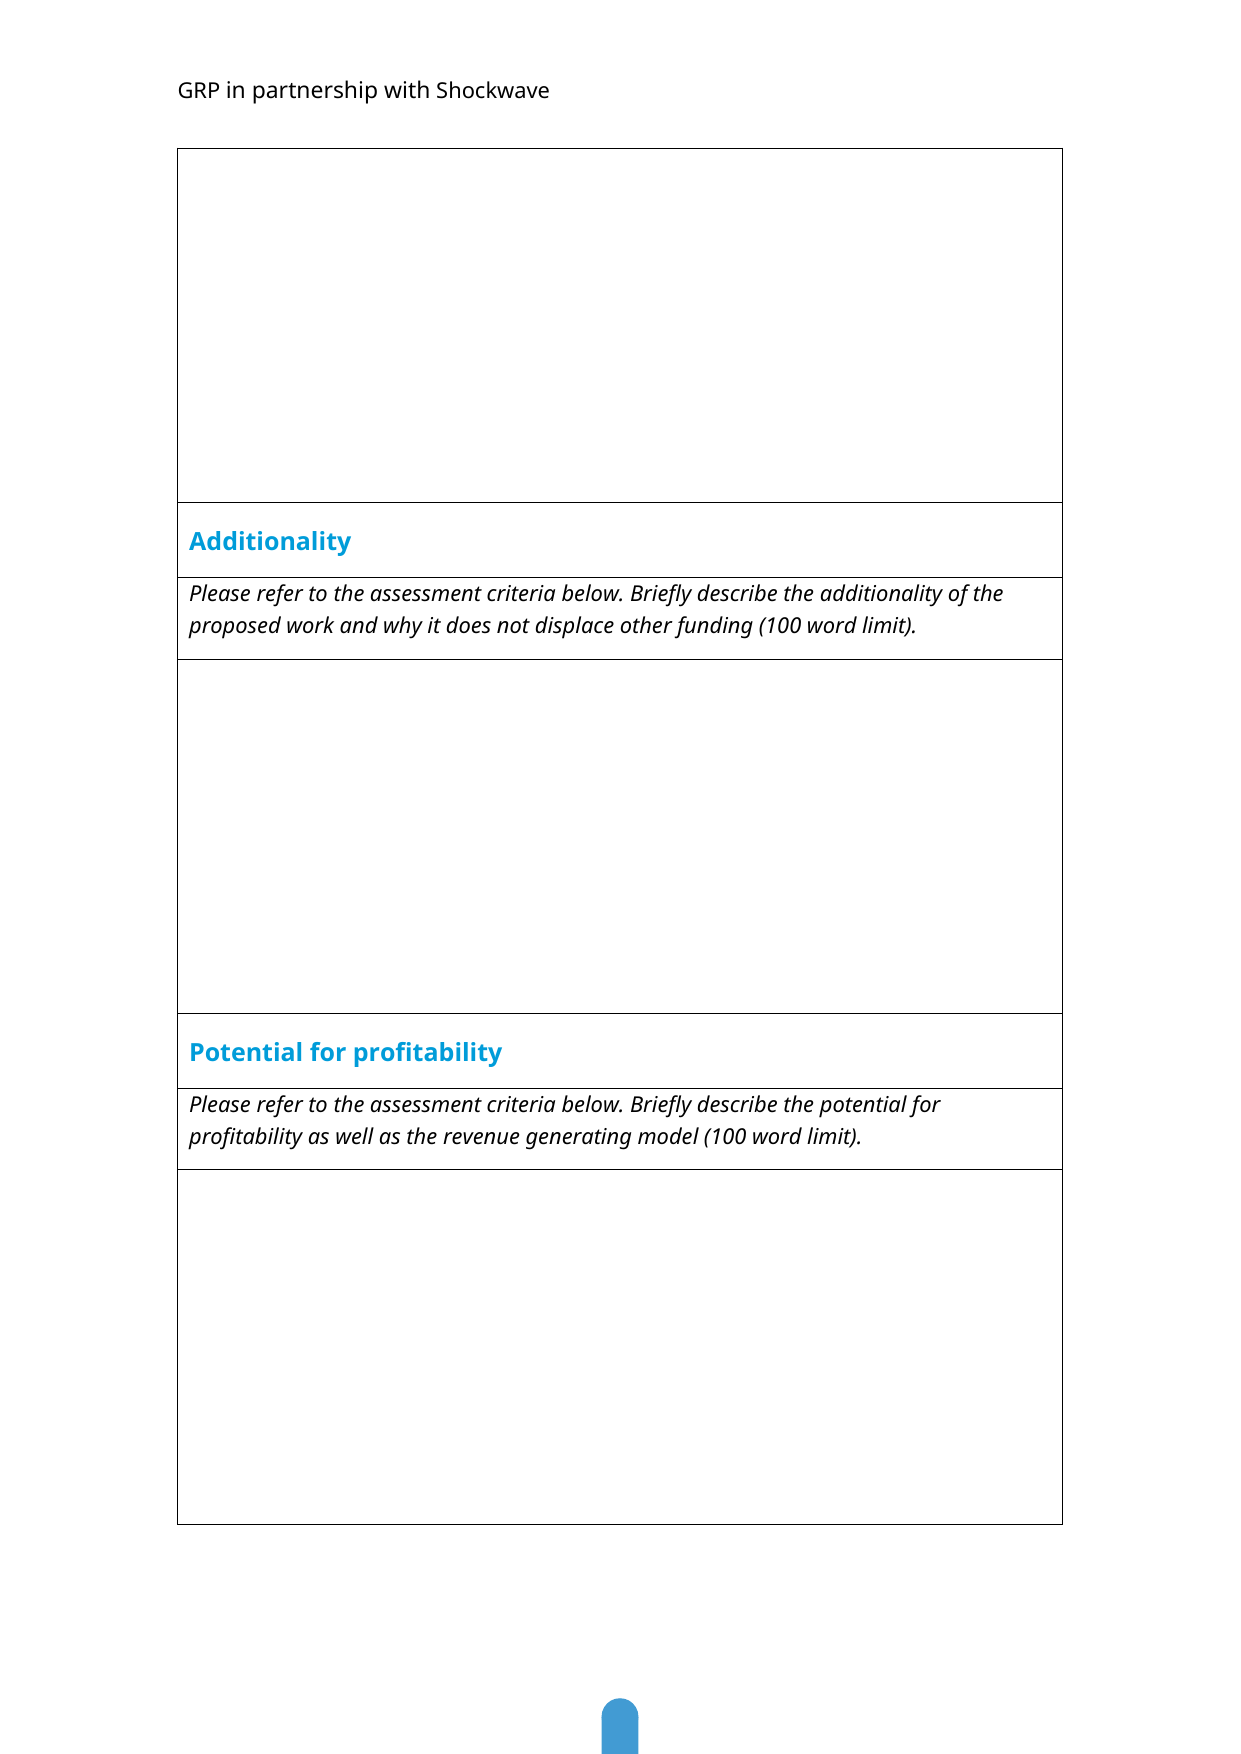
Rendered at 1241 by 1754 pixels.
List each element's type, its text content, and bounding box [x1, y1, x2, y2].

table_cell Please refer to the assessment criteria below. Briefly describe the potential for profitability as well as the revenue generating model (100 word limit). [178, 1089, 1062, 1169]
table_cell [178, 660, 1062, 1013]
table_cell Please refer to the assessment criteria below. Briefly describe the additionality of the proposed work and why it does not displace other funding (100 word limit). [178, 578, 1062, 658]
table_cell Potential for profitability [178, 1014, 1062, 1088]
table_cell Additionality [178, 503, 1062, 577]
table_cell [178, 1170, 1062, 1524]
table_cell [178, 149, 1062, 502]
